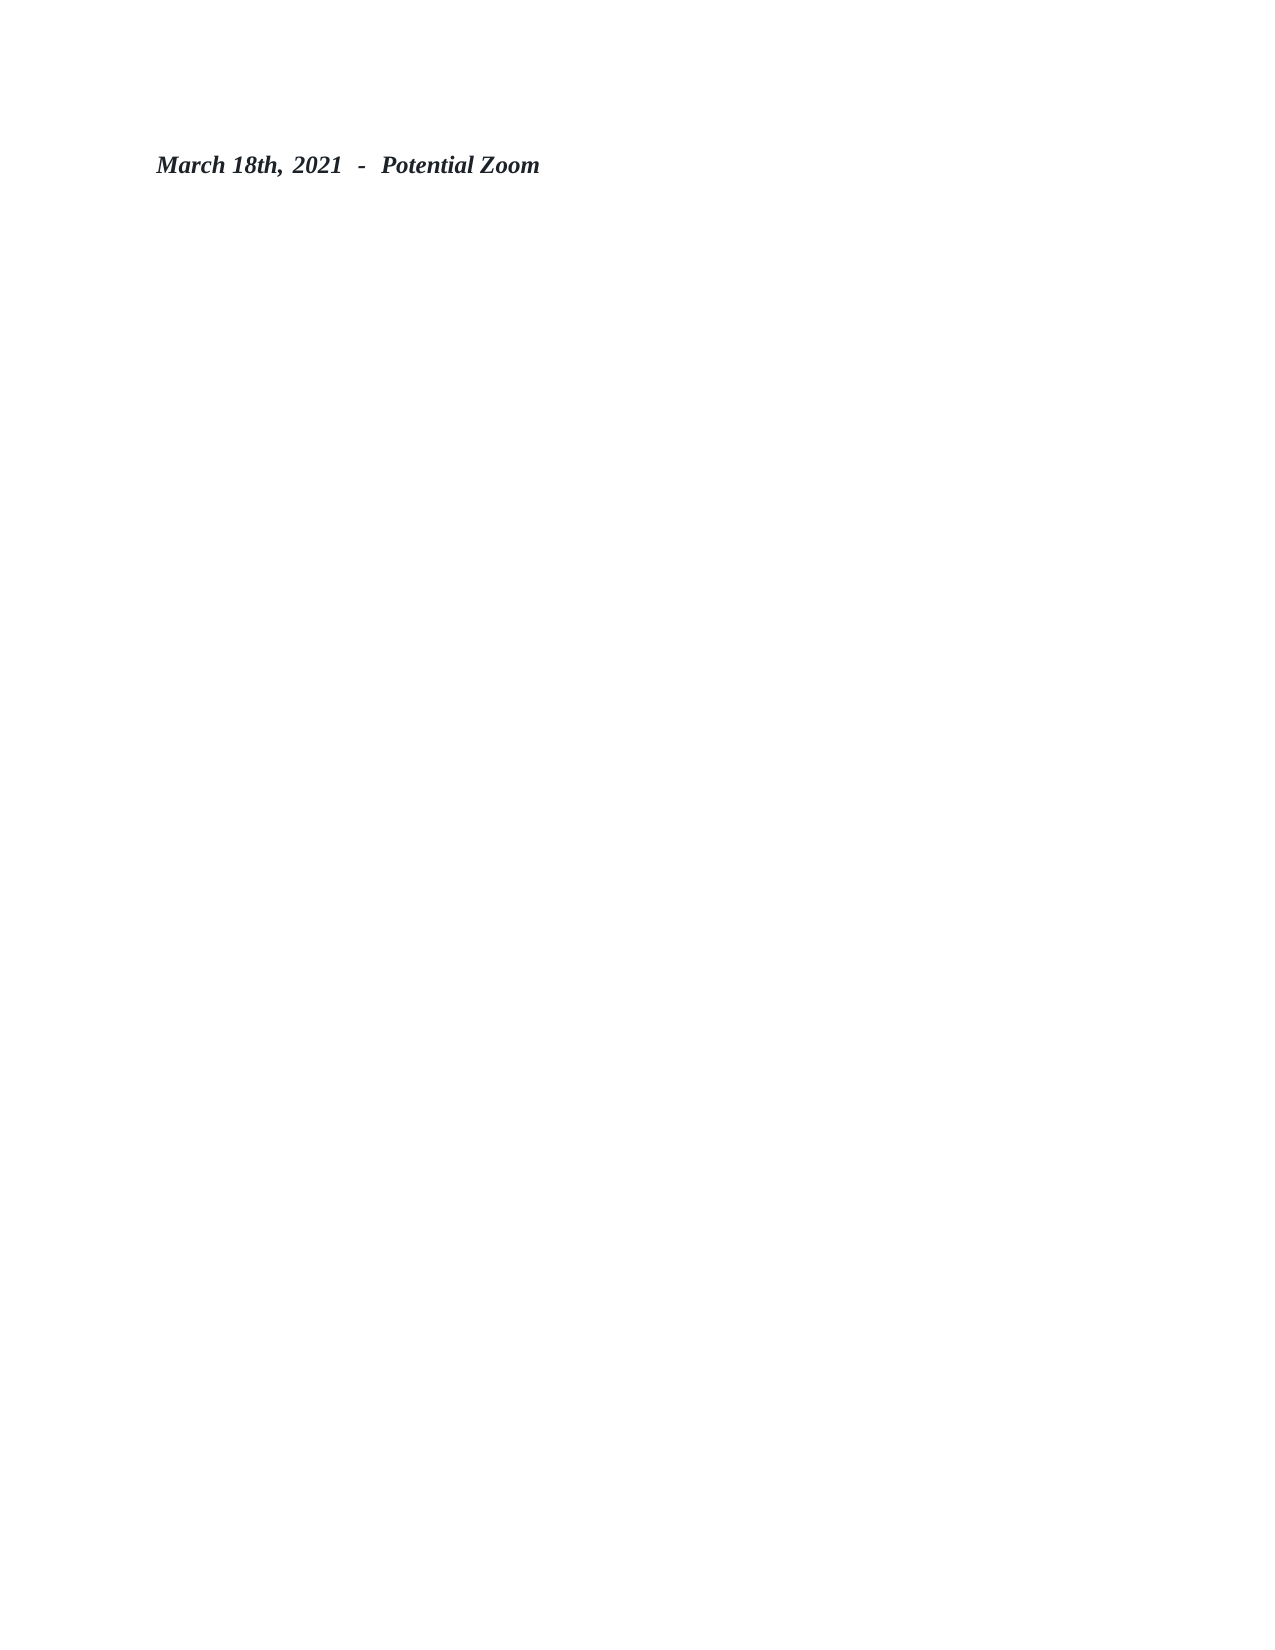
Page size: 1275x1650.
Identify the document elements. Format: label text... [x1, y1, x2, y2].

text March 18th, 2021 - Potential Zoom [150, 150, 1125, 179]
